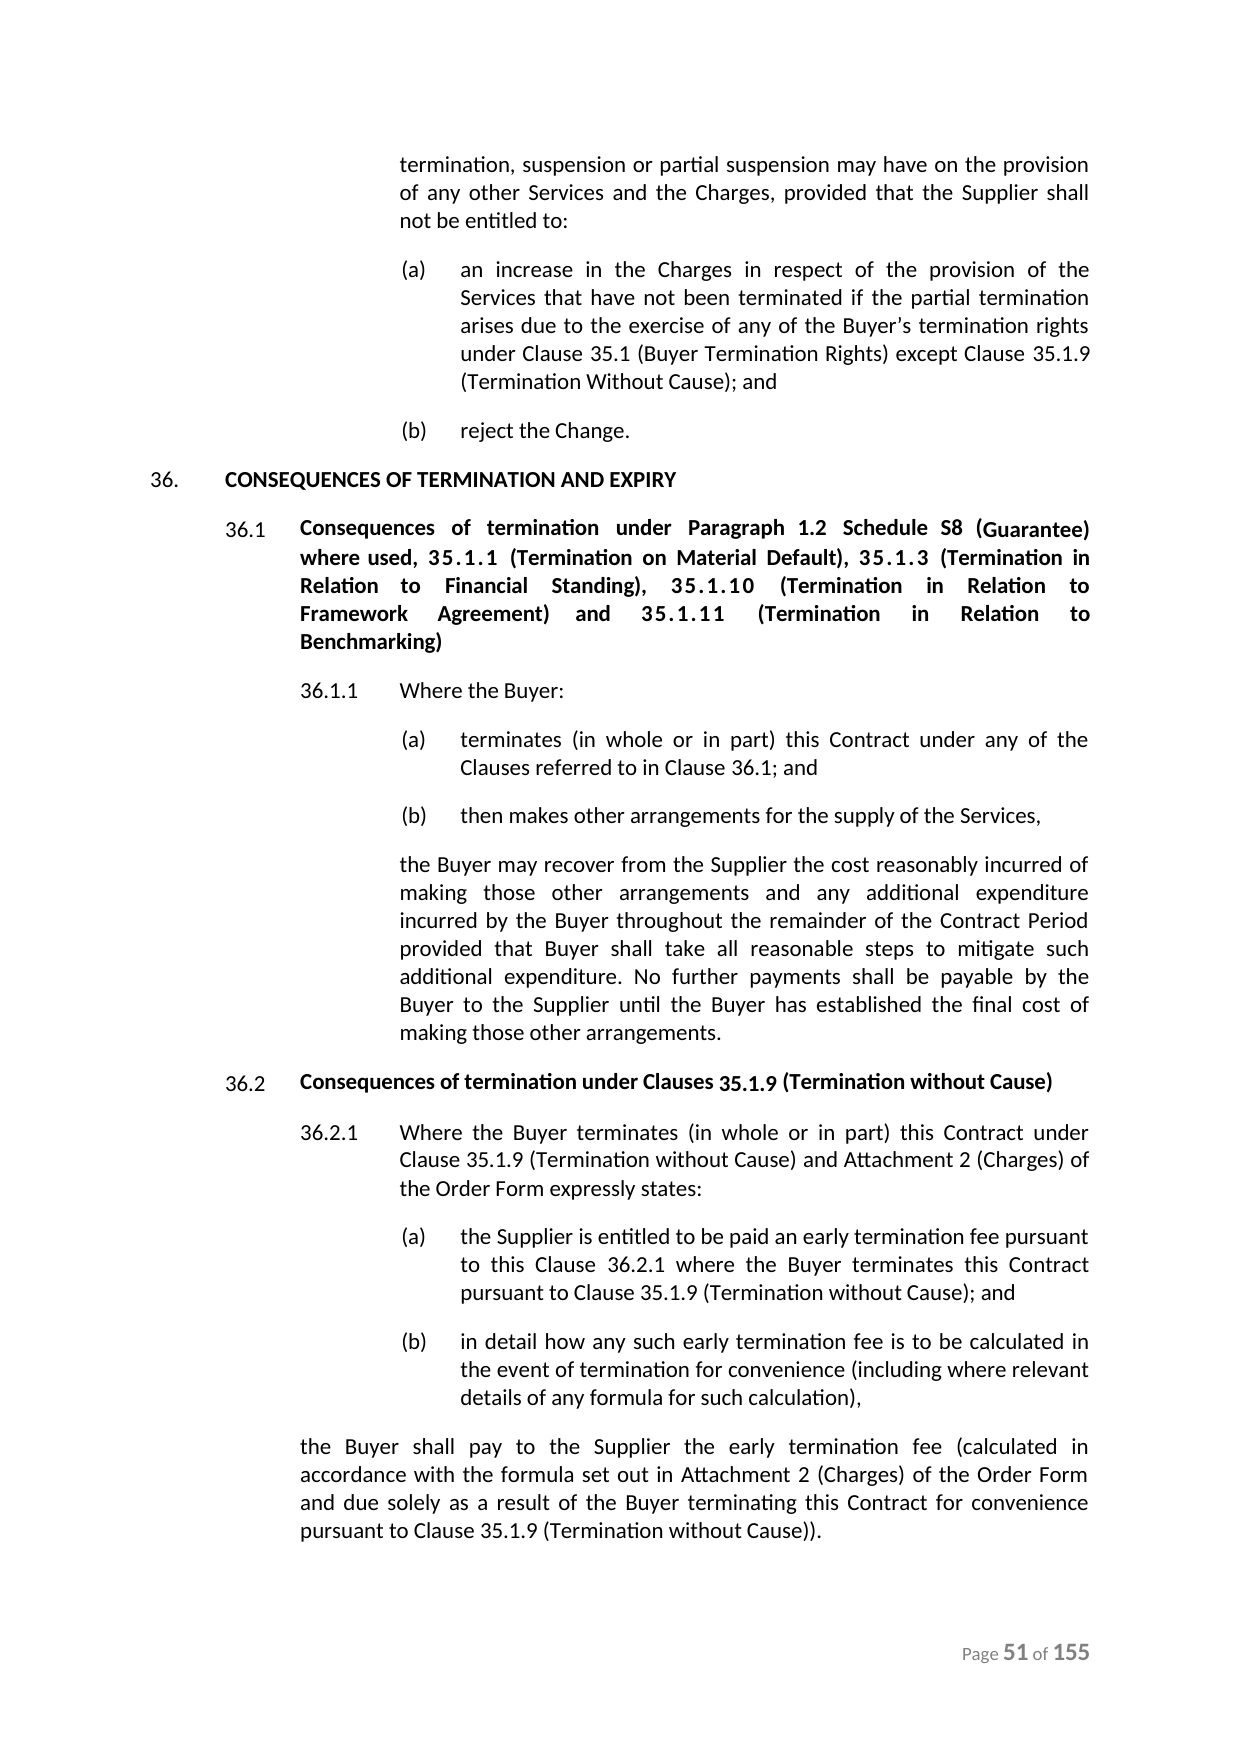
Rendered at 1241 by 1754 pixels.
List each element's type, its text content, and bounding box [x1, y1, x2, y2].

subtitle Consequences of termination under Paragraph 1.2 Schedule S8 (Guarantee) where used, 35.1.1 (Termination on Material Default), 35.1.3 (Termination in Relation to Financial Standing), 35.1.10 (Termination in Relation to Framework Agreement) and 35.1.11 (Termination in Relation to Benchmarking) [225, 513, 1090, 655]
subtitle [300, 150, 1090, 234]
subtitle terminates (in whole or in part) this Contract under any of the Clauses referred to in Clause 36.1; and [401, 725, 1090, 781]
subtitle Where the Buyer terminates (in whole or in part) this Contract under Clause 35.1.9 (Termination without Cause) and Attachment 2 (Charges) of the Order Form expressly states: [300, 1118, 1090, 1202]
subtitle Consequences of termination under Clauses 35.1.9 (Termination without Cause) [225, 1067, 1090, 1097]
subtitle in detail how any such early termination fee is to be calculated in the event of termination for convenience (including where relevant details of any formula for such calculation), [401, 1327, 1090, 1411]
subtitle then makes other arrangements for the supply of the Services, [401, 802, 1090, 829]
subtitle the Buyer shall pay to the Supplier the early termination fee (calculated in accordance with the formula set out in Attachment 2 (Charges) of the Order Form and due solely as a result of the Buyer terminating this Contract for convenience pursuant to Clause 35.1.9 (Termination without Cause)). [300, 1432, 1090, 1544]
subtitle reject the Change. [401, 416, 1090, 444]
subtitle Where the Buyer: [300, 676, 1090, 704]
subtitle the Buyer may recover from the Supplier the cost reasonably incurred of making those other arrangements and any additional expenditure incurred by the Buyer throughout the remainder of the Contract Period provided that Buyer shall take all reasonable steps to mitigate such additional expenditure. No further payments shall be payable by the Buyer to the Supplier until the Buyer has established the final cost of making those other arrangements. [399, 850, 1090, 1047]
subtitle consequences of termination and expiry [150, 465, 1090, 493]
subtitle the Supplier is entitled to be paid an early termination fee pursuant to this Clause 36.2.1 where the Buyer terminates this Contract pursuant to Clause 35.1.9 (Termination without Cause); and [401, 1222, 1090, 1307]
subtitle an increase in the Charges in respect of the provision of the Services that have not been terminated if the partial termination arises due to the exercise of any of the Buyer’s termination rights under Clause 35.1 (Buyer Termination Rights) except Clause 35.1.9 (Termination Without Cause); and [401, 255, 1090, 395]
